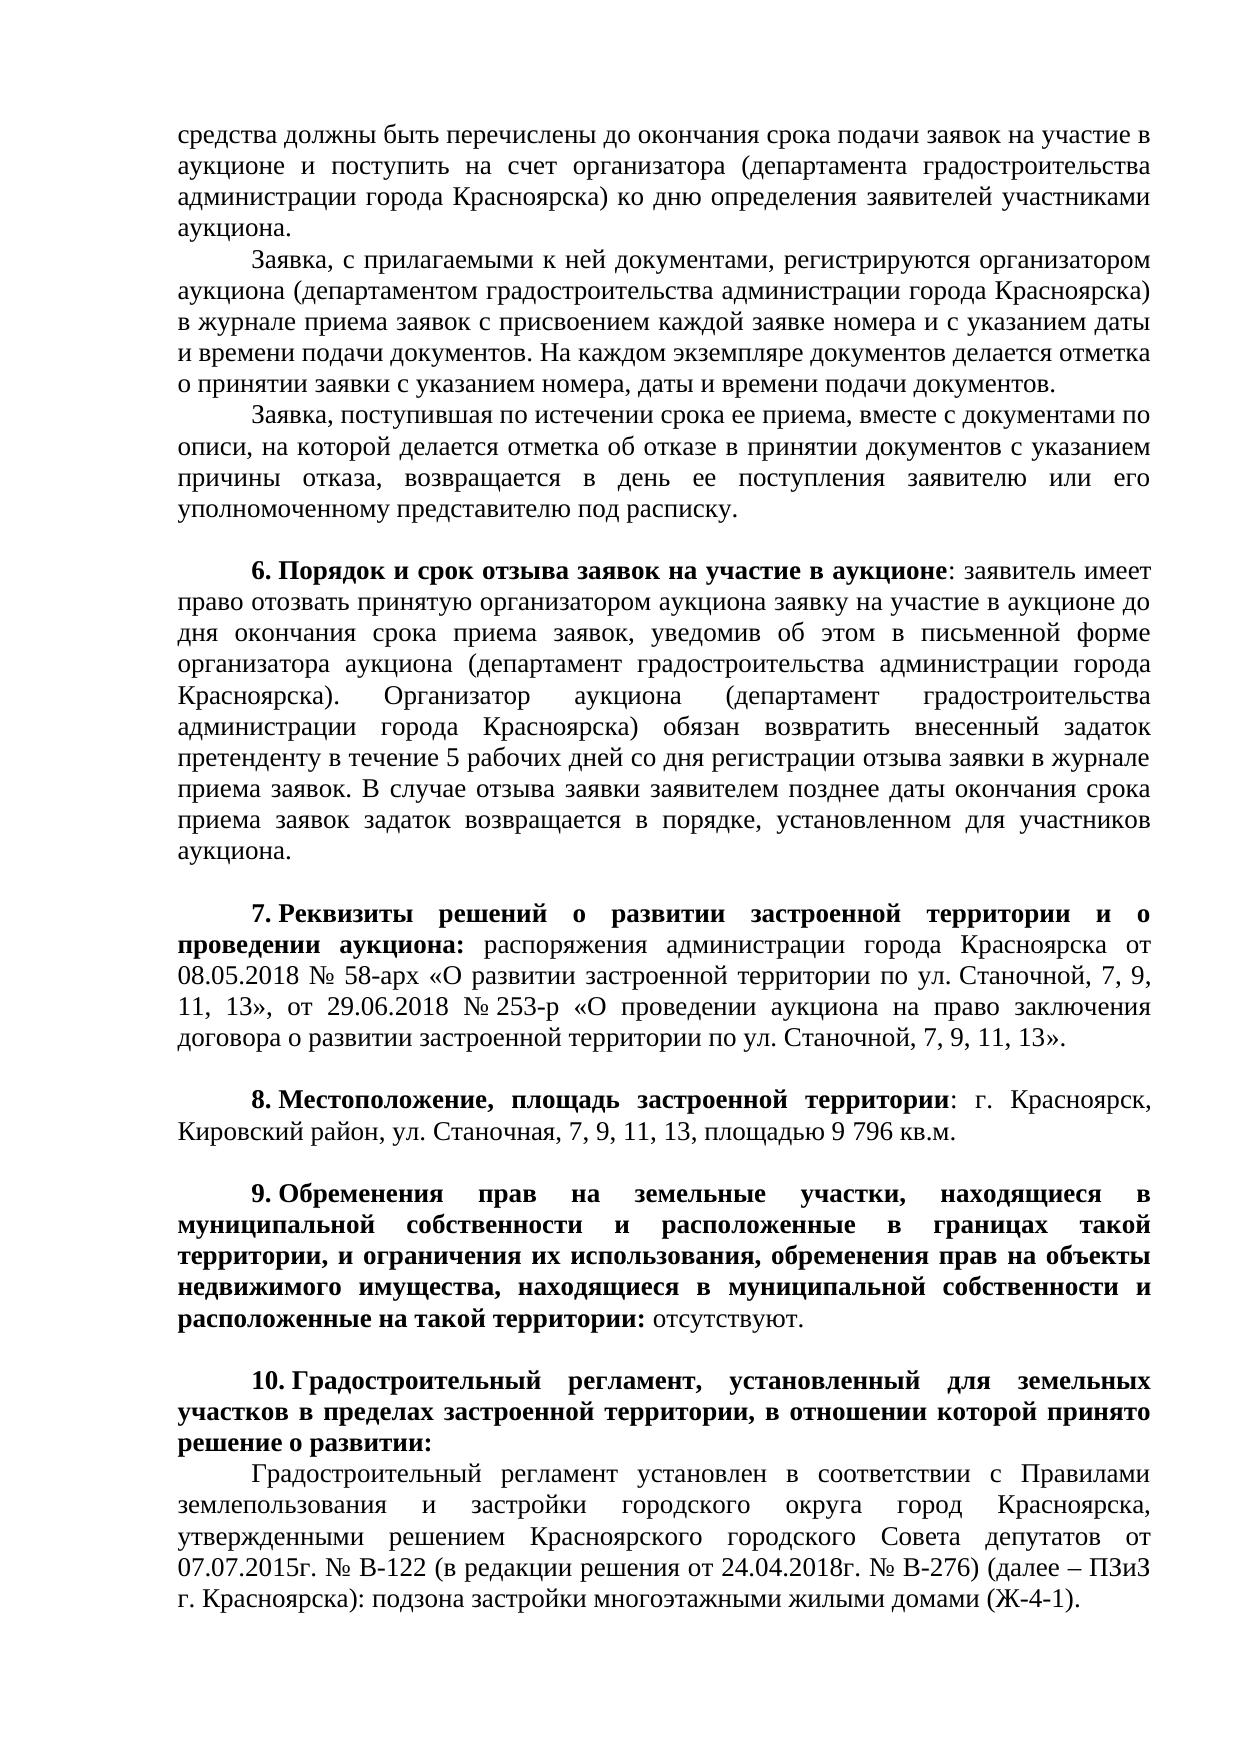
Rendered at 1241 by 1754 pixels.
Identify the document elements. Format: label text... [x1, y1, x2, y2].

text 6. Порядок и срок отзыва заявок на участие в аукционе: заявитель имеет право отозвать принятую организатором аукциона заявку на участие в аукционе до дня окончания срока приема заявок, уведомив об этом в письменной форме организатора аукциона (департамент градостроительства администрации города Красноярска). Организатор аукциона (департамент градостроительства администрации города Красноярска) обязан возвратить внесенный задаток претенденту в течение 5 рабочих дней со дня регистрации отзыва заявки в журнале приема заявок. В случае отзыва заявки заявителем позднее даты окончания срока приема заявок задаток возвращается в порядке, установленном для участников аукциона. [177, 554, 1152, 866]
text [177, 118, 1152, 243]
text 9. Обременения прав на земельные участки, находящиеся в муниципальной собственности и расположенные в границах такой территории, и ограничения их использования, обременения прав на объекты недвижимого имущества, находящиеся в муниципальной собственности и расположенные на такой территории: отсутствуют. [177, 1177, 1152, 1333]
text 10. Градостроительный регламент, установленный для земельных участков в пределах застроенной территории, в отношении которой принято решение о развитии: [177, 1364, 1152, 1457]
text 7. Реквизиты решений о развитии застроенной территории и о проведении аукциона: распоряжения администрации города Красноярска от 08.05.2018 № 58-арх «О развитии застроенной территории по ул. Станочной, 7, 9, 11, 13», от 29.06.2018 № 253-р «О проведении аукциона на право заключения договора о развитии застроенной территории по ул. Станочной, 7, 9, 11, 13». [177, 897, 1152, 1052]
text Заявка, поступившая по истечении срока ее приема, вместе с документами по описи, на которой делается отметка об отказе в принятии документов с указанием причины отказа, возвращается в день ее поступления заявителю или его уполномоченному представителю под расписку. [177, 398, 1152, 523]
text Заявка, с прилагаемыми к ней документами, регистрируются организатором аукциона (департаментом градостроительства администрации города Красноярска) в журнале приема заявок с присвоением каждой заявке номера и с указанием даты и времени подачи документов. На каждом экземпляре документов делается отметка о принятии заявки с указанием номера, даты и времени подачи документов. [177, 243, 1152, 398]
text 8. Местоположение, площадь застроенной территории: г. Красноярск, Кировский район, ул. Станочная, 7, 9, 11, 13, площадью 9 796 кв.м. [177, 1084, 1152, 1146]
text Градостроительный регламент установлен в соответствии с Правилами землепользования и застройки городского округа город Красноярска, утвержденными решением Красноярского городского Совета депутатов от 07.07.2015г. № В-122 (в редакции решения от 24.04.2018г. № В-276) (далее – ПЗиЗ г. Красноярска): подзона застройки многоэтажными жилыми домами (Ж-4-1). [177, 1457, 1152, 1613]
